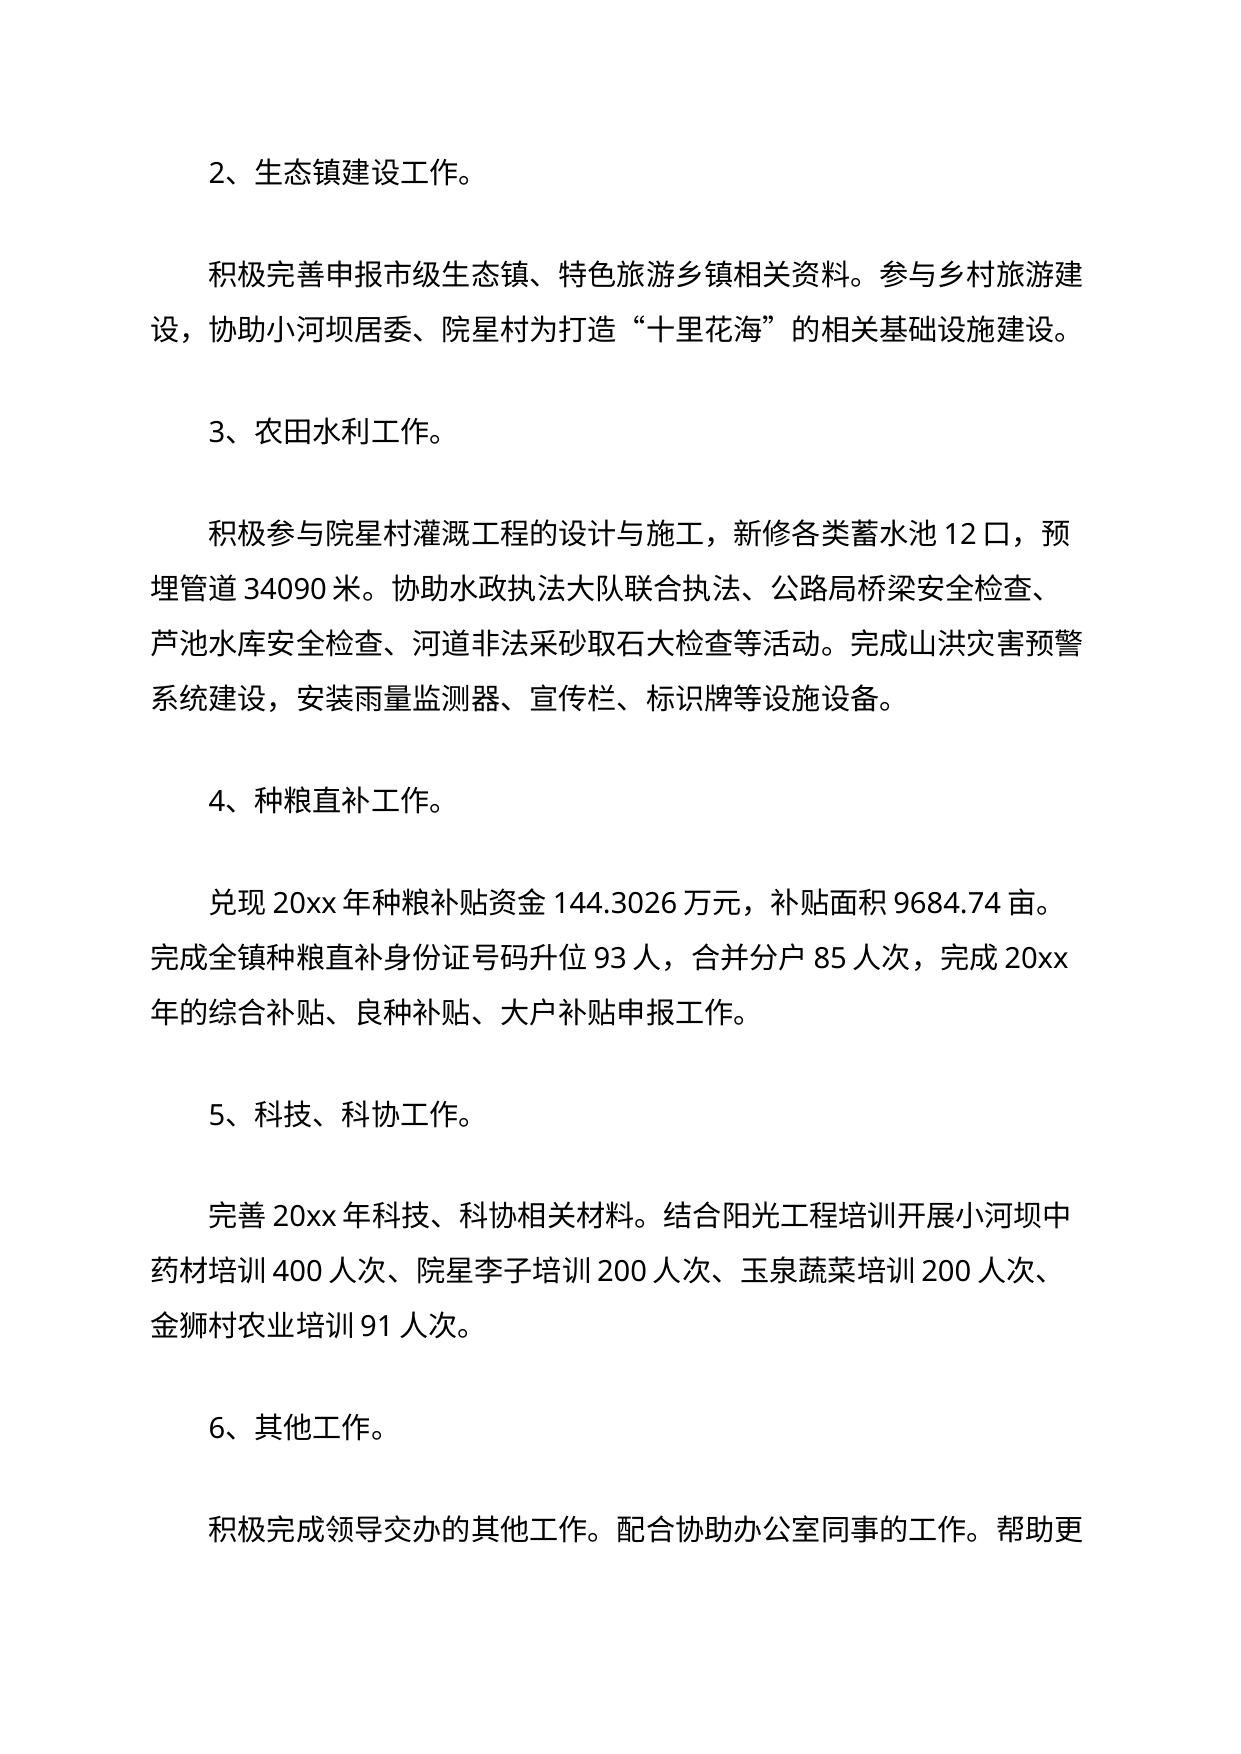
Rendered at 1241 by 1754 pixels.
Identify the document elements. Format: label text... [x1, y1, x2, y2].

text 5、科技、科协工作。 [150, 1091, 1090, 1133]
text 积极完善申报市级生态镇、特色旅游乡镇相关资料。参与乡村旅游建设，协助小河坝居委、院星村为打造“十里花海”的相关基础设施建设。 [150, 252, 1090, 349]
text 3、农田水利工作。 [150, 409, 1090, 451]
text 兑现20xx年种粮补贴资金144.3026万元，补贴面积9684.74亩。完成全镇种粮直补身份证号码升位93人，合并分户85人次，完成20xx年的综合补贴、良种补贴、大户补贴申报工作。 [150, 879, 1090, 1032]
text 4、种粮直补工作。 [150, 777, 1090, 820]
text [150, 1507, 1090, 1549]
text 积极参与院星村灌溉工程的设计与施工，新修各类蓄水池12口，预埋管道34090米。协助水政执法大队联合执法、公路局桥梁安全检查、芦池水库安全检查、河道非法采砂取石大检查等活动。完成山洪灾害预警系统建设，安装雨量监测器、宣传栏、标识牌等设施设备。 [150, 511, 1090, 718]
text 6、其他工作。 [150, 1405, 1090, 1447]
text 完善20xx年科技、科协相关材料。结合阳光工程培训开展小河坝中药材培训400人次、院星李子培训200人次、玉泉蔬菜培训200人次、金狮村农业培训91人次。 [150, 1193, 1090, 1345]
text 2、生态镇建设工作。 [150, 150, 1090, 192]
